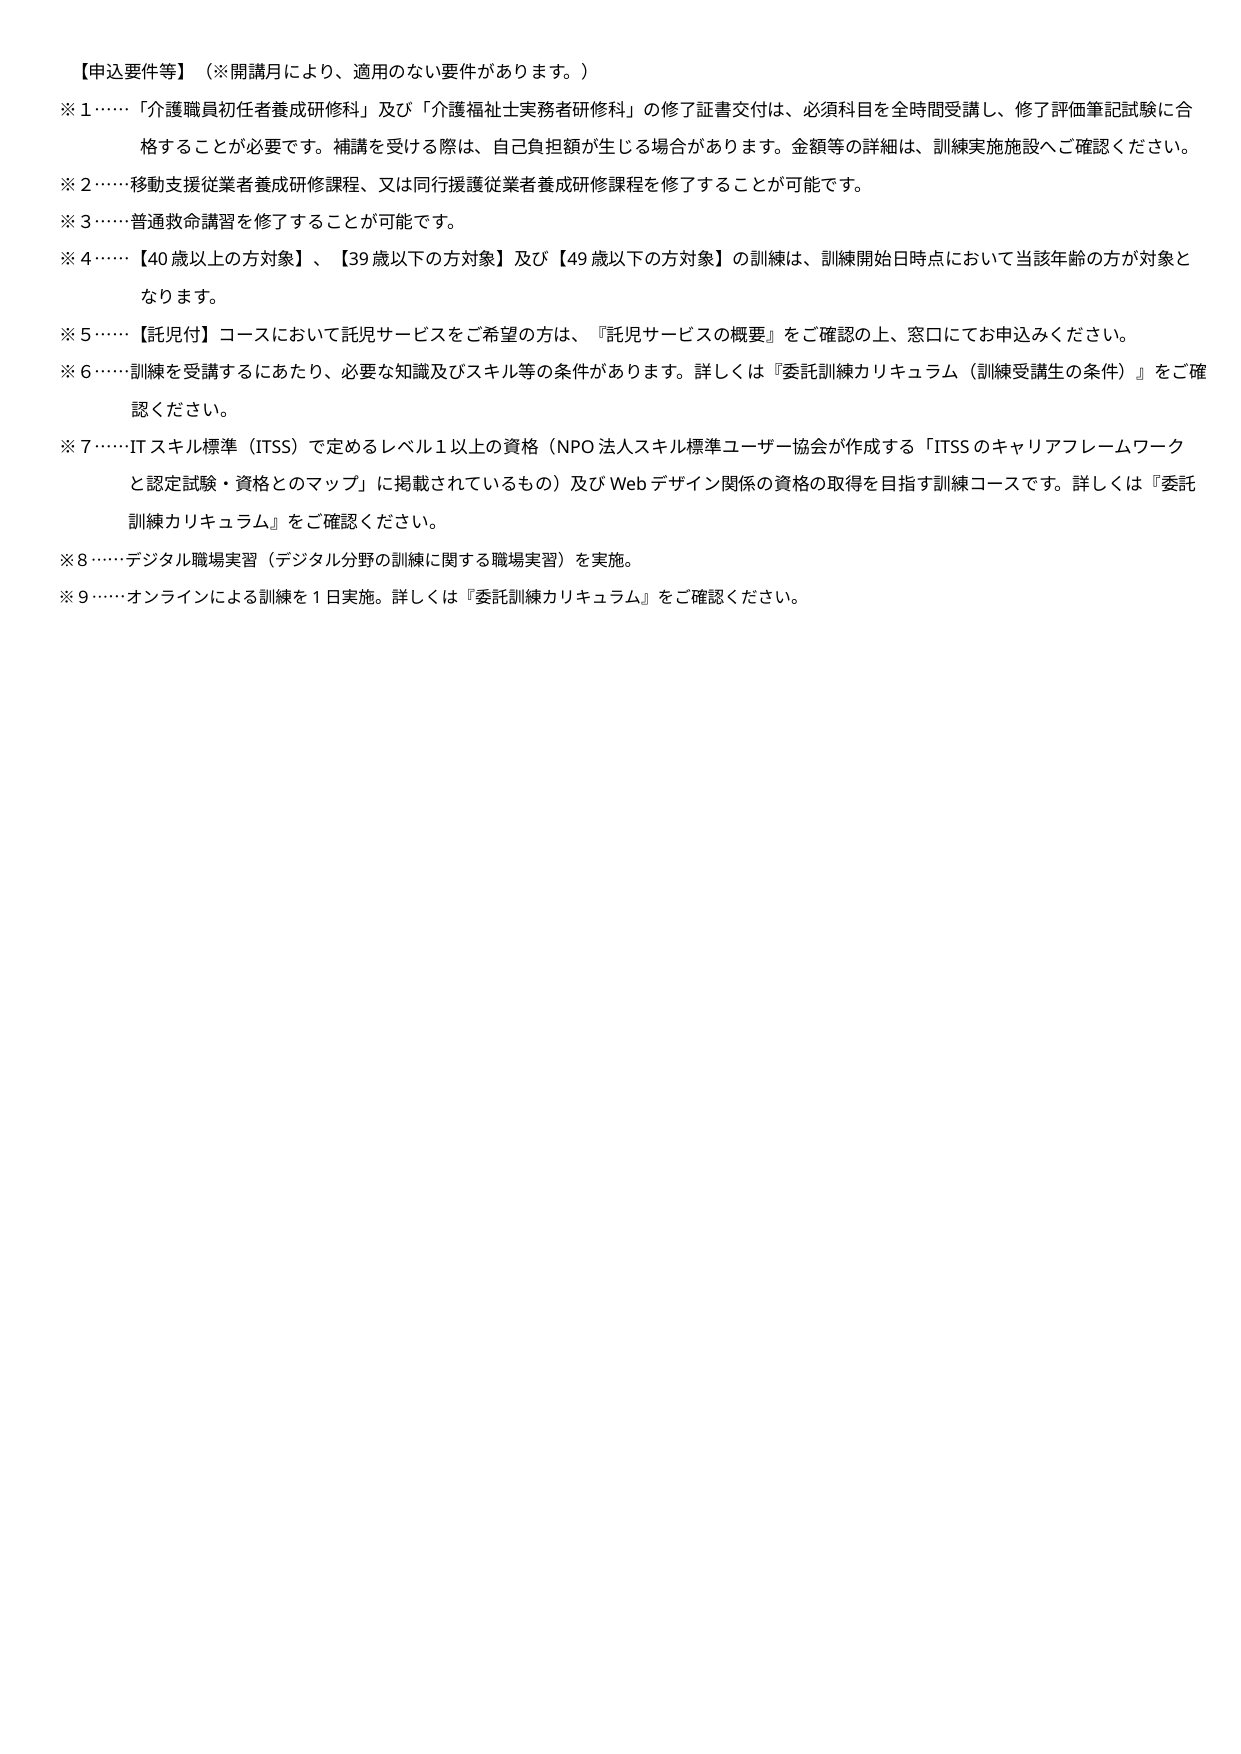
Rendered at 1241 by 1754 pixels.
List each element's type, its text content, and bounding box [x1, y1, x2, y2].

text ※５……【託児付】コースにおいて託児サービスをご希望の方は、『託児サービスの概要』をご確認の上、窓口にてお申込みください。 [41, 314, 1209, 352]
text ※８……デジタル職場実習（デジタル分野の訓練に関する職場実習）を実施。 [60, 539, 1209, 577]
text ※６……訓練を受講するにあたり、必要な知識及びスキル等の条件があります。詳しくは『委託訓練カリキュラム（訓練受講生の条件）』をご確認ください。 [41, 352, 1209, 427]
text 【申込要件等】（※開講月により、適用のない要件があります。） [71, 52, 1209, 89]
text と認定試験・資格とのマップ」に掲載されているもの）及びWebデザイン関係の資格の取得を目指す訓練コースです。詳しくは『委託訓練カリキュラム』をご確認ください。 [129, 464, 1209, 539]
text ※９……オンラインによる訓練を1日実施。詳しくは『委託訓練カリキュラム』をご確認ください。 [41, 577, 1209, 614]
text ※２……移動支援従業者養成研修課程、又は同行援護従業者養成研修課程を修了することが可能です。 [41, 164, 1209, 202]
text ※４……【40歳以上の方対象】、【39歳以下の方対象】及び【49歳以下の方対象】の訓練は、訓練開始日時点において当該年齢の方が対象となります。 [41, 239, 1209, 314]
text ※７……ITスキル標準（ITSS）で定めるレベル１以上の資格（NPO法人スキル標準ユーザー協会が作成する「ITSSのキャリアフレームワーク [41, 427, 1209, 464]
text ※１……「介護職員初任者養成研修科」及び「介護福祉士実務者研修科」の修了証書交付は、必須科目を全時間受講し、修了評価筆記試験に合格することが必要です。補講を受ける際は、自己負担額が生じる場合があります。金額等の詳細は、訓練実施施設へご確認ください。 [41, 89, 1209, 164]
text ※３……普通救命講習を修了することが可能です。 [41, 202, 1209, 239]
